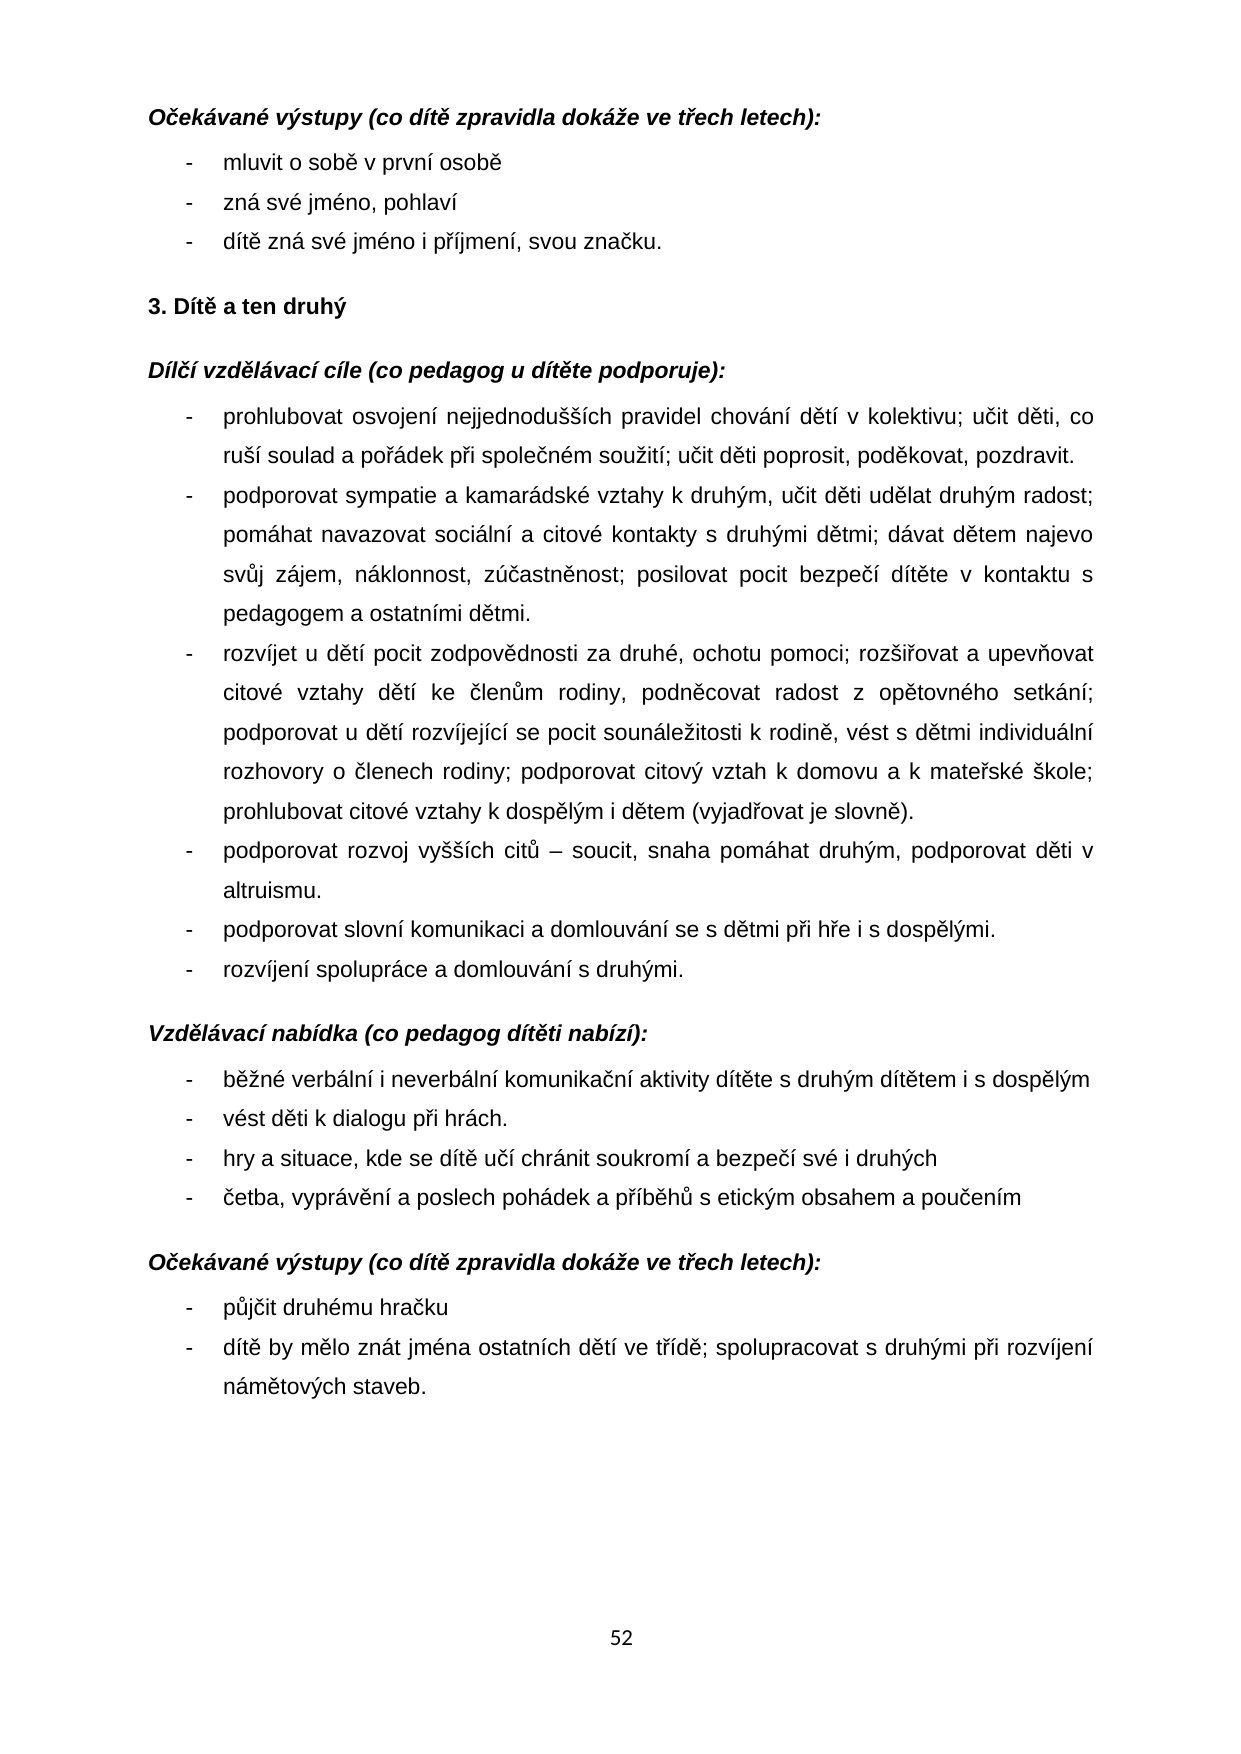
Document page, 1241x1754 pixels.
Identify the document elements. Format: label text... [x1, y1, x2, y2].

list dítě zná své jméno i příjmení, svou značku. [185, 228, 1094, 254]
subtitle 3. Dítě a ten druhý [148, 293, 1094, 319]
subtitle Očekávané výstupy (co dítě zpravidla dokáže ve třech letech): [148, 1249, 1094, 1275]
subtitle Vzdělávací nabídka (co pedagog dítěti nabízí): [148, 1020, 1094, 1046]
subtitle Očekávané výstupy (co dítě zpravidla dokáže ve třech letech): [148, 103, 1094, 130]
list rozvíjet u dětí pocit zodpovědnosti za druhé, ochotu pomoci; rozšiřovat a upevňovat citové vztahy dětí ke členům rodiny, podněcovat radost z opětovného setkání; podporovat u dětí rozvíjející se pocit sounáležitosti k rodině, vést s dětmi individuální rozhovory o členech rodiny; podporovat citový vztah k domovu a k mateřské škole; prohlubovat citové vztahy k dospělým i dětem (vyjadřovat je slovně). [185, 640, 1094, 824]
list podporovat sympatie a kamarádské vztahy k druhým, učit děti udělat druhým radost; pomáhat navazovat sociální a citové kontakty s druhými dětmi; dávat dětem najevo svůj zájem, náklonnost, zúčastněnost; posilovat pocit bezpečí dítěte v kontaktu s pedagogem a ostatními dětmi. [185, 482, 1094, 627]
list vést děti k dialogu při hrách. [185, 1105, 1094, 1132]
list podporovat slovní komunikaci a domlouvání se s dětmi při hře i s dospělými. [185, 916, 1094, 942]
list četba, vyprávění a poslech pohádek a příběhů s etickým obsahem a poučením [185, 1184, 1094, 1211]
list rozvíjení spolupráce a domlouvání s druhými. [185, 956, 1094, 982]
list zná své jméno, pohlaví [185, 189, 1094, 215]
list podporovat rozvoj vyšších citů – soucit, snaha pomáhat druhým, podporovat děti v altruismu. [185, 837, 1094, 903]
list prohlubovat osvojení nejjednodušších pravidel chování dětí v kolektivu; učit děti, co ruší soulad a pořádek při společném soužití; učit děti poprosit, poděkovat, pozdravit. [185, 403, 1094, 469]
list půjčit druhému hračku [185, 1294, 1094, 1321]
subtitle Dílčí vzdělávací cíle (co pedagog u dítěte podporuje): [148, 357, 1094, 383]
list dítě by mělo znát jména ostatních dětí ve třídě; spolupracovat s druhými při rozvíjení námětových staveb. [185, 1334, 1094, 1400]
list mluvit o sobě v první osobě [185, 149, 1094, 176]
list hry a situace, kde se dítě učí chránit soukromí a bezpečí své i druhých [185, 1145, 1094, 1171]
list běžné verbální i neverbální komunikační aktivity dítěte s druhým dítětem i s dospělým [185, 1066, 1094, 1092]
